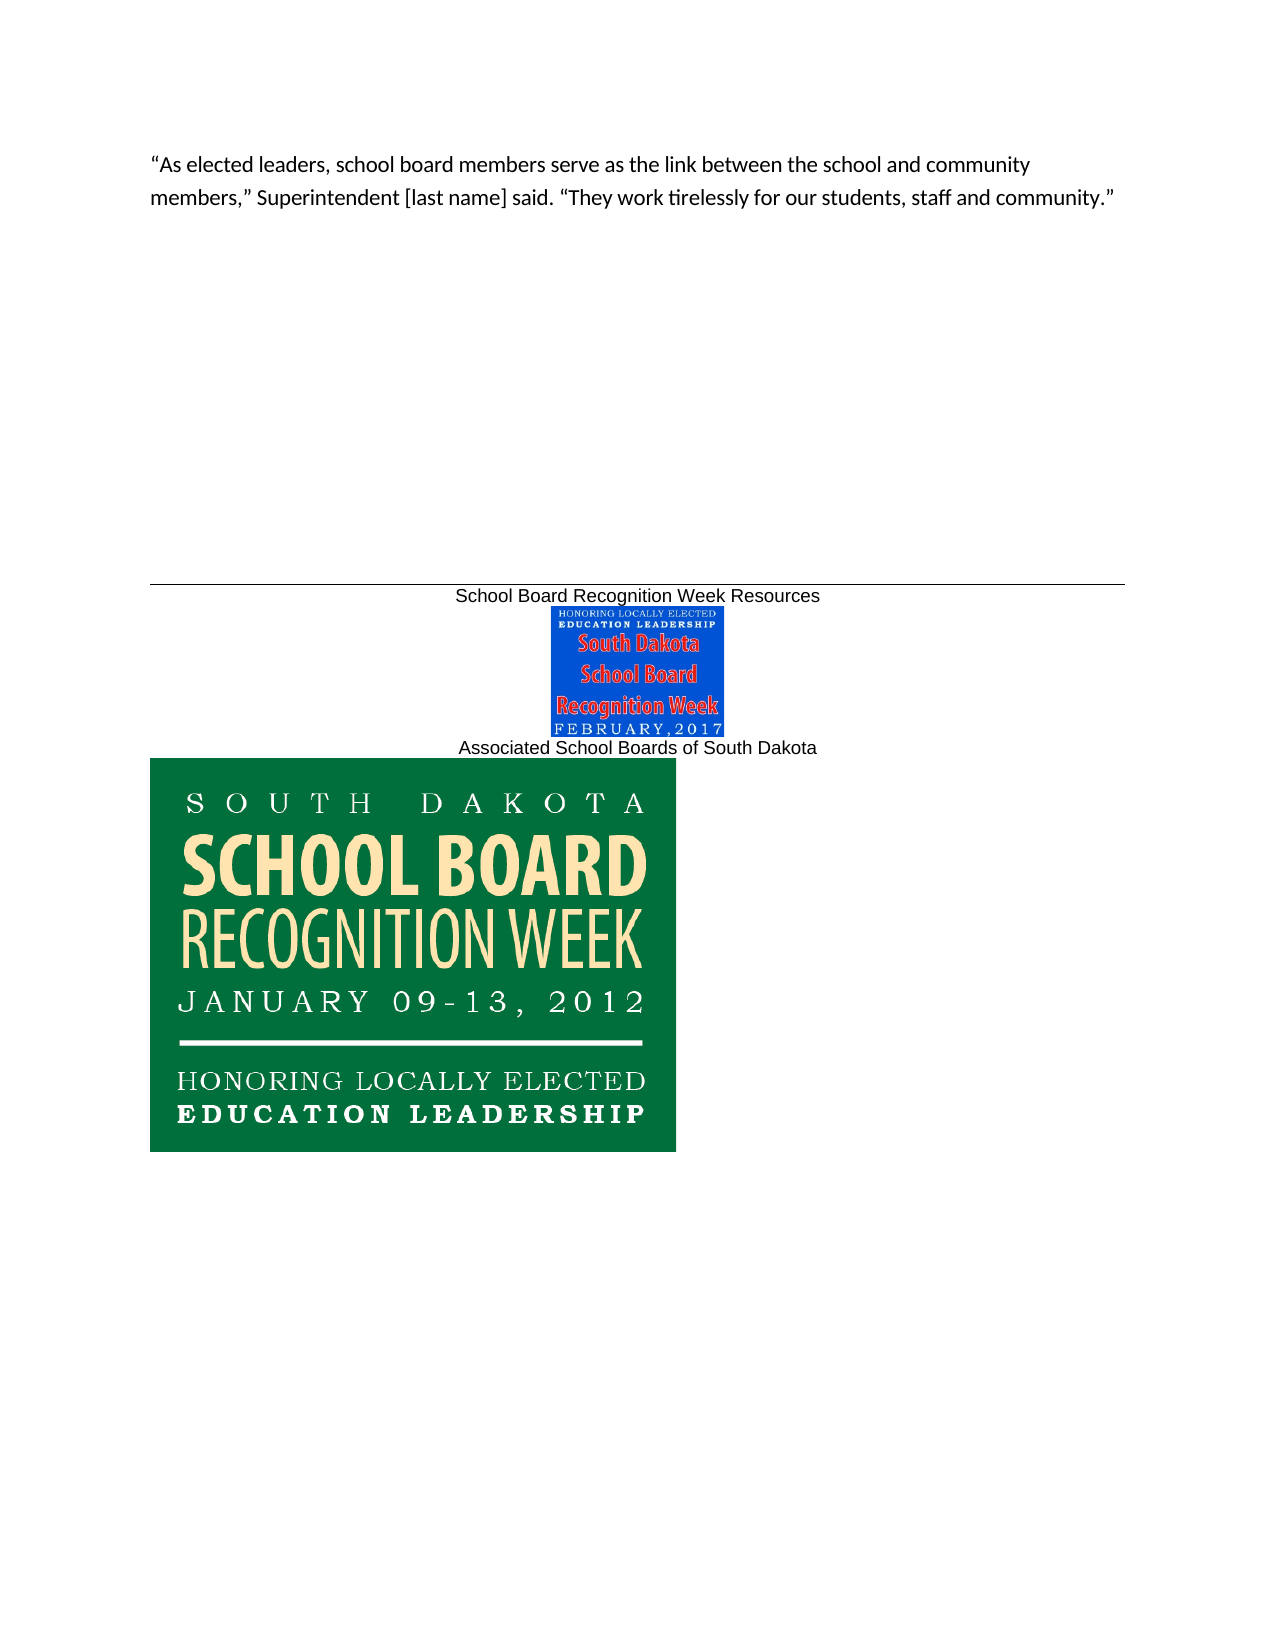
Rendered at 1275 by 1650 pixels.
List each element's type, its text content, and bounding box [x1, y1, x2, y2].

picture [550, 606, 725, 737]
text “As elected leaders, school board members serve as the link between the school and community members,” Superintendent [last name] said. “They work tirelessly for our students, staff and community.” [150, 150, 1125, 212]
picture [150, 758, 1125, 1579]
